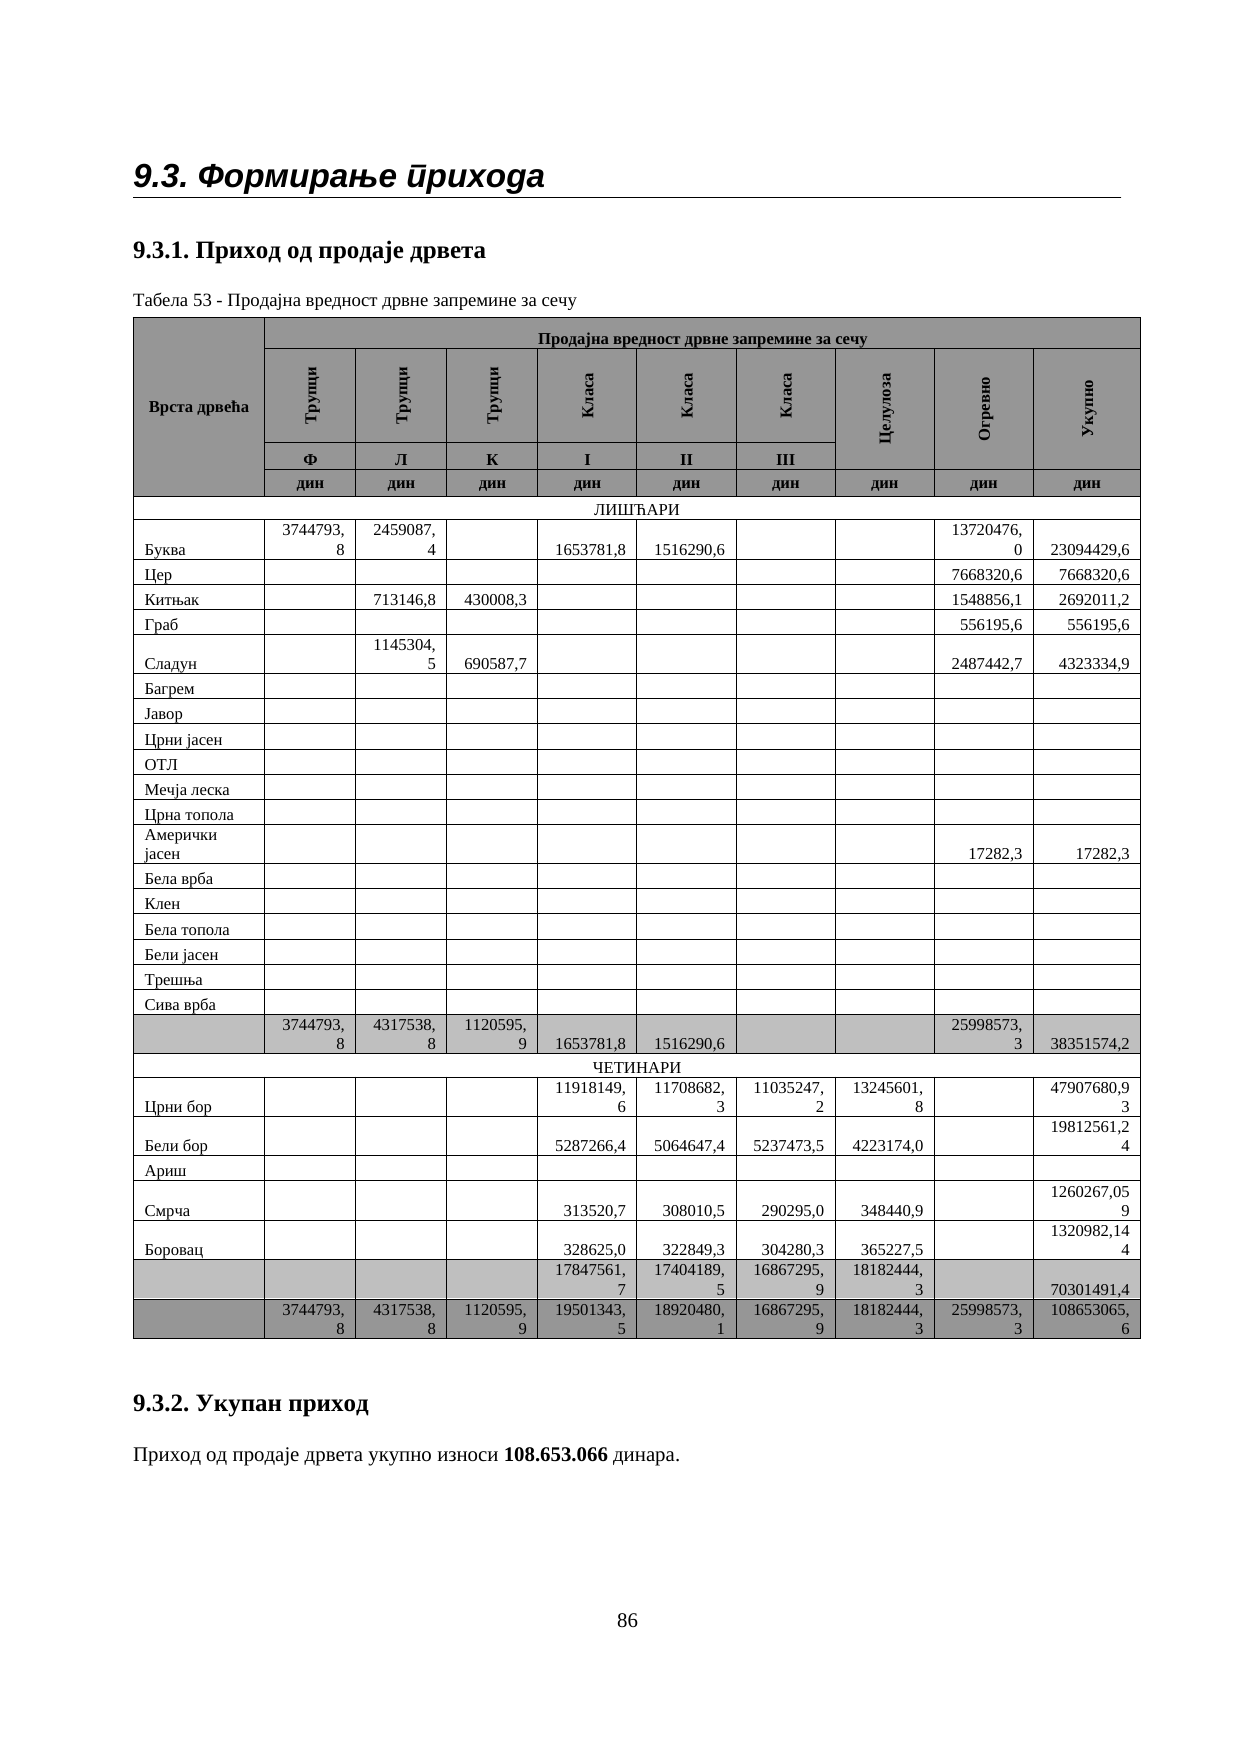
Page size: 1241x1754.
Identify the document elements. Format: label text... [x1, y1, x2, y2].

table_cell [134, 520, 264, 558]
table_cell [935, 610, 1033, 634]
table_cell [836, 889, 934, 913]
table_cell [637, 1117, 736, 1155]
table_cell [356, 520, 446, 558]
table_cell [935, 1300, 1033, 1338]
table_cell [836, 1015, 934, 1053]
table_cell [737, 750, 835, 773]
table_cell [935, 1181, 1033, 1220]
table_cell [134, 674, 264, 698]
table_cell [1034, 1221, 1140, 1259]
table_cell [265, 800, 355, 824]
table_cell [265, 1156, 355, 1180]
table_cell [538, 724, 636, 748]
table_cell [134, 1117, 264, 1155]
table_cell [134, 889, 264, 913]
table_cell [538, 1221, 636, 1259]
subtitle 9.3.1. Приход од продаје дрвета [133, 235, 1121, 264]
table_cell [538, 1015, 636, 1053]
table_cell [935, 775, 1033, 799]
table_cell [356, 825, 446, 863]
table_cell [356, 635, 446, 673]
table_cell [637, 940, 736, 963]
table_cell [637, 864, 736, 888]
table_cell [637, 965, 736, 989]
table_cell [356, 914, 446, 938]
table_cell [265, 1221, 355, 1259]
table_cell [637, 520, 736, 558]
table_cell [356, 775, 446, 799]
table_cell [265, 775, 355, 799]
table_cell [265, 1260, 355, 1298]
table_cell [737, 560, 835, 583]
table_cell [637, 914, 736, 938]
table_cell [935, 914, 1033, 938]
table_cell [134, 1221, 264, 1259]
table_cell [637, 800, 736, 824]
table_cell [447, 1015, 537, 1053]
subtitle 9.3.2. Укупан приход [133, 1388, 1121, 1417]
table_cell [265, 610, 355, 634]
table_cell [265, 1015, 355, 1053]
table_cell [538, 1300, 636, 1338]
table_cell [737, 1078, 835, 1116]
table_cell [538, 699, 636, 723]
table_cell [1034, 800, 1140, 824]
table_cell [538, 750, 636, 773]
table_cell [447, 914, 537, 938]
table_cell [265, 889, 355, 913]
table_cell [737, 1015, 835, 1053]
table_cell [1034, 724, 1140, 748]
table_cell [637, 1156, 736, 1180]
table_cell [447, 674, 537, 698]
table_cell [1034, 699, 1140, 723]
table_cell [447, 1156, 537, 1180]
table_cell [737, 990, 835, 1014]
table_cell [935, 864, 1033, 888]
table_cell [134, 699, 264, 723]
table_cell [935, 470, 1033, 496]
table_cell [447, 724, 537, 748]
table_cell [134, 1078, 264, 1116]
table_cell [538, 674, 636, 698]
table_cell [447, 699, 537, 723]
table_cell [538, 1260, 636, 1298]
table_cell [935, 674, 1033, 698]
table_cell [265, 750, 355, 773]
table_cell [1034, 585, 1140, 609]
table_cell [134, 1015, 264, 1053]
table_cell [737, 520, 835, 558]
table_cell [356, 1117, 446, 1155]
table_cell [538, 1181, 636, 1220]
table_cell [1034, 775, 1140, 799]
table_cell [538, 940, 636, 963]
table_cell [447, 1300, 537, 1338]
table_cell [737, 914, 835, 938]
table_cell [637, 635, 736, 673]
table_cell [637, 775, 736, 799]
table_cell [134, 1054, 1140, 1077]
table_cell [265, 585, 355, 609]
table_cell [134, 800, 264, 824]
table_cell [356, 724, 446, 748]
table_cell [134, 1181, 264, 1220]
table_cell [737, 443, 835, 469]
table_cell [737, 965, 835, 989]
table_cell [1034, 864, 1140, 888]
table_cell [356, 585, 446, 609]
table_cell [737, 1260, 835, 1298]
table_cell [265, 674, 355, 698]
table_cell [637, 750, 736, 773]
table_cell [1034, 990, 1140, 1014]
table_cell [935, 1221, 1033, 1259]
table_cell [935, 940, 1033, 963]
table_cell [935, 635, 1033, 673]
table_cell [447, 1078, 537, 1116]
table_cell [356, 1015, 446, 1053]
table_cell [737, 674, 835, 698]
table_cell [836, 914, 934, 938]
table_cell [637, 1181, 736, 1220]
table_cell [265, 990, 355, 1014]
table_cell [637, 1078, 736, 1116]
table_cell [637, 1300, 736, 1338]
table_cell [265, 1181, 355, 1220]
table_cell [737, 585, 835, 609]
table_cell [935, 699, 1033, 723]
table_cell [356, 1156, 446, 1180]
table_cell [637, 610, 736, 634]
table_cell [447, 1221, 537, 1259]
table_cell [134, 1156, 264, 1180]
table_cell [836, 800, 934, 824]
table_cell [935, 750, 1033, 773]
text Приход од продаје дрвета укупно износи 108.653.066 динара. [133, 1442, 1121, 1466]
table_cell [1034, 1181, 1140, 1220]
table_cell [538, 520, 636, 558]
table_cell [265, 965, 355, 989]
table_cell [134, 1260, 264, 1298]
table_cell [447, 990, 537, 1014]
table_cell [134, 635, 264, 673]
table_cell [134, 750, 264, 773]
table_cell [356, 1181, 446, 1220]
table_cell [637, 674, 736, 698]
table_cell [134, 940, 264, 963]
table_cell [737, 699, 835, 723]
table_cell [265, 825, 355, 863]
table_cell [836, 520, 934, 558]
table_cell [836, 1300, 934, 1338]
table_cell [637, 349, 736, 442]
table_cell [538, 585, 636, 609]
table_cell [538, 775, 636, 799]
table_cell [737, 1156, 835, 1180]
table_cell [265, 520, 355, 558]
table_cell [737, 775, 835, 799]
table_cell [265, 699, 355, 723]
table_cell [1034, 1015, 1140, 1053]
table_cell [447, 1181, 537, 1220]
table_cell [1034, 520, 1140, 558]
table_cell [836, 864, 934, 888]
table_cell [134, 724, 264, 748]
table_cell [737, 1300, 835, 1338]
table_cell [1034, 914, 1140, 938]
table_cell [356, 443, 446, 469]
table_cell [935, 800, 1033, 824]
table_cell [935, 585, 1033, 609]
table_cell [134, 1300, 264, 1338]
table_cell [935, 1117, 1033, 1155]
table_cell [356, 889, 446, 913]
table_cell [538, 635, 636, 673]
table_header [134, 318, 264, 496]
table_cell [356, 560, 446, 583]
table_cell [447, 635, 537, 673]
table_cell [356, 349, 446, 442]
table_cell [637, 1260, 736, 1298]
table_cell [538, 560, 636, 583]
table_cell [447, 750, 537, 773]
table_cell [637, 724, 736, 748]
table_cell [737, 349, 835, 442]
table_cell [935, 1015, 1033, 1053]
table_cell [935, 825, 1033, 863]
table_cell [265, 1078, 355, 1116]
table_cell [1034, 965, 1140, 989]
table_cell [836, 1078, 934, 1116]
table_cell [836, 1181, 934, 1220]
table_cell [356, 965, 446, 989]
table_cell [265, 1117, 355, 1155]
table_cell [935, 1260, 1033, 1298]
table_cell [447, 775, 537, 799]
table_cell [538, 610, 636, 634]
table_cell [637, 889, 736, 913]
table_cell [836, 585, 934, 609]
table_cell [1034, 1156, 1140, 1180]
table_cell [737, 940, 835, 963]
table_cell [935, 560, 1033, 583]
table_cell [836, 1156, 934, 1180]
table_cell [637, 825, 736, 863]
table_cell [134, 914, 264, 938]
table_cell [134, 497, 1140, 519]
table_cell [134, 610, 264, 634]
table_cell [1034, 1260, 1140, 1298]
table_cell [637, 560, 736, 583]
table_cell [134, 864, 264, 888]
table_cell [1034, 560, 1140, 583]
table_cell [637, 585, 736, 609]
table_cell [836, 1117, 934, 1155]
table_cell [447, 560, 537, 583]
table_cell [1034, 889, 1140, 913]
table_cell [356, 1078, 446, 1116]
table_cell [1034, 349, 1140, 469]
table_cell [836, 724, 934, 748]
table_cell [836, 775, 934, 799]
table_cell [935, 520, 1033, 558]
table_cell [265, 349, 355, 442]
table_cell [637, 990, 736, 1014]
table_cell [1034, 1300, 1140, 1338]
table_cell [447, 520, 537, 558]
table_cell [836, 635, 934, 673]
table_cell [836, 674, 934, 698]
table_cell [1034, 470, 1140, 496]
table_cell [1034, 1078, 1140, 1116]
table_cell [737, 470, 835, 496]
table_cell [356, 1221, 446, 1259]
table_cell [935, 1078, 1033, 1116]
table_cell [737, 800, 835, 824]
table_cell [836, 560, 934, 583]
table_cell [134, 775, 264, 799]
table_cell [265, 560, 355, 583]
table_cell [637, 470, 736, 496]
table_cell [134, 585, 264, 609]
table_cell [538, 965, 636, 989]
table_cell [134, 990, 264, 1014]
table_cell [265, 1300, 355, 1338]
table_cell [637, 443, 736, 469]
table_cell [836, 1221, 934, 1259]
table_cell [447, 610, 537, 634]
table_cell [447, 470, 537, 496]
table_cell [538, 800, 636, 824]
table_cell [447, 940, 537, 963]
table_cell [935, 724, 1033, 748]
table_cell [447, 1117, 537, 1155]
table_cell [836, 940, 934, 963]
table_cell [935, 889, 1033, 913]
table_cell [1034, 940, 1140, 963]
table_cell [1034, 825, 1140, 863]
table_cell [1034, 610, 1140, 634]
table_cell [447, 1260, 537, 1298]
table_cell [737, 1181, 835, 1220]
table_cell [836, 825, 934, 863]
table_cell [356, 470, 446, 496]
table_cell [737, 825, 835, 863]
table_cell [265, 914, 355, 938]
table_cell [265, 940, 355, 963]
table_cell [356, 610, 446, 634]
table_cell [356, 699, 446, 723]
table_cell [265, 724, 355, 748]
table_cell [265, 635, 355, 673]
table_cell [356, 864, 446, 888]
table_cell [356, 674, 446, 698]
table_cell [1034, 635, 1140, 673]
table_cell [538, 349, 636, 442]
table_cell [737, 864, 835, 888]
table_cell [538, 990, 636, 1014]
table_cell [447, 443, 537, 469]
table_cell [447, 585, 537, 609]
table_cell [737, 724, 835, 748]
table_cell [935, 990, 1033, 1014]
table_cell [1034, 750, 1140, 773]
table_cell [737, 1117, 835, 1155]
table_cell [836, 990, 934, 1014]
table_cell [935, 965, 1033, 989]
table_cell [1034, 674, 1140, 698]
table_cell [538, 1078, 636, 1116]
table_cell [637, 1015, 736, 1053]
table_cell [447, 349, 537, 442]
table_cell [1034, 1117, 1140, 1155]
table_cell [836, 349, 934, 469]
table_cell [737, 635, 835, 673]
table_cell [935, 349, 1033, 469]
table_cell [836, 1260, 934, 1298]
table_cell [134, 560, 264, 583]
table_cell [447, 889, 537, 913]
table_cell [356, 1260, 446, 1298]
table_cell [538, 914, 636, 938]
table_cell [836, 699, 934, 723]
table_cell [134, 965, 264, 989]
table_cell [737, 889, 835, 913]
subtitle 9.3. Формирање прихода [133, 156, 1121, 197]
text Табела 53 - Продајна вредност дрвне запремине за сечу [133, 289, 1121, 311]
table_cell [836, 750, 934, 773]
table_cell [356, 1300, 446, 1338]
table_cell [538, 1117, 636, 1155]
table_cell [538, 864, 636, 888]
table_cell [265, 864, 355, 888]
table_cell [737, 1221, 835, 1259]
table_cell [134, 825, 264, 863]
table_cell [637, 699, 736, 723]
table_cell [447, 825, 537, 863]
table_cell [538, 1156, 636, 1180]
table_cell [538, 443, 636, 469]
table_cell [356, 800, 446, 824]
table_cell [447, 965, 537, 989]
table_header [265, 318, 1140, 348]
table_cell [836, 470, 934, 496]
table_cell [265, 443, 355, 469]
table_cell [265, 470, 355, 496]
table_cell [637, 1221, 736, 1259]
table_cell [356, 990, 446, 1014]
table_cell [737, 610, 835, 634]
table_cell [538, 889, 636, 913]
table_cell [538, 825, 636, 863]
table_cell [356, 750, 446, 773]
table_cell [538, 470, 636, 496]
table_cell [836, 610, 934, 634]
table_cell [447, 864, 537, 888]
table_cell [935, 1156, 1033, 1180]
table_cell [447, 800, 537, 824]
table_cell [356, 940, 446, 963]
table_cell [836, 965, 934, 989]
